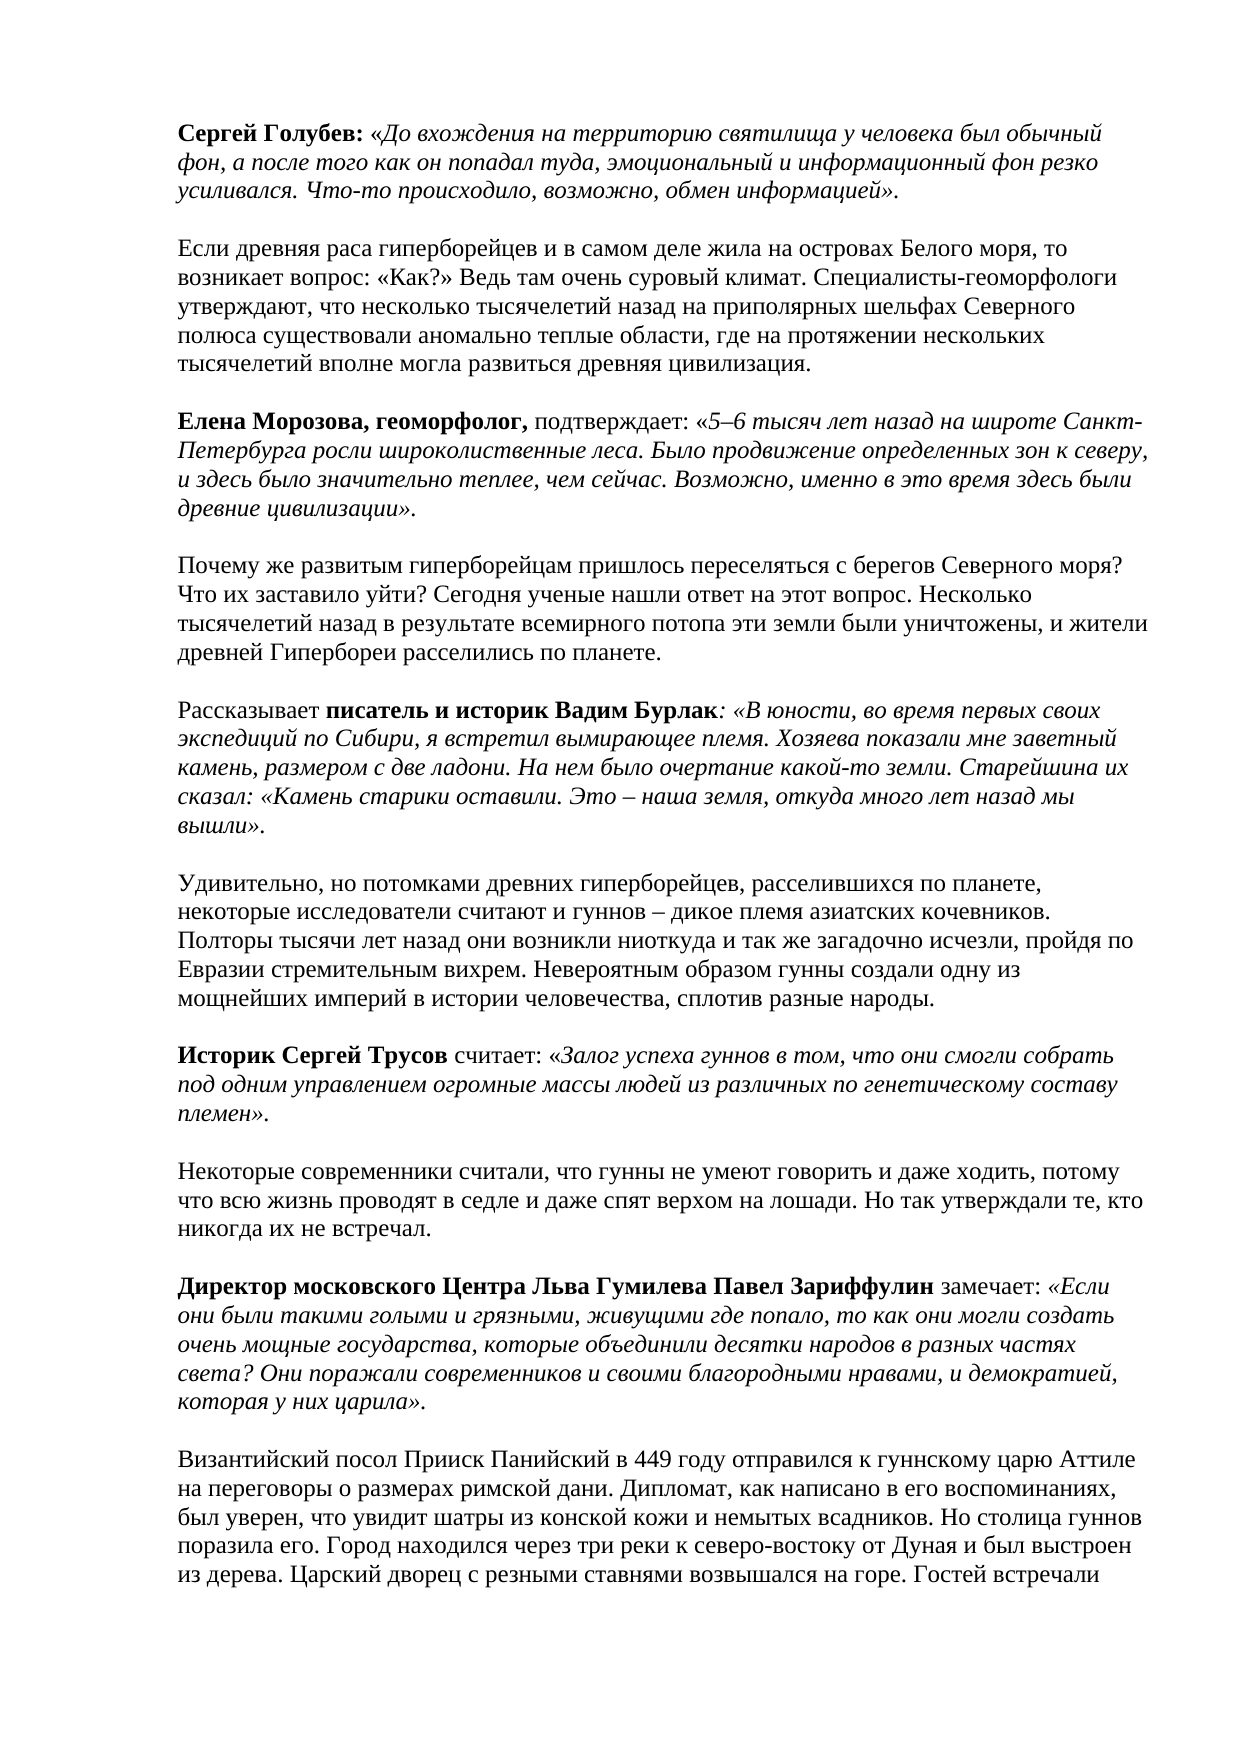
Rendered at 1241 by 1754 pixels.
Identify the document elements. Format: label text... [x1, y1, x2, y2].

text Если древняя раса гиперборейцев и в самом деле жила на островах Белого моря, то возникает вопрос: «Как?» Ведь там очень суровый климат. Специалисты-геоморфологи утверждают, что несколько тысячелетий назад на приполярных шельфах Северного полюса существовали аномально теплые области, где на протяжении нескольких тысячелетий вполне могла развиться древняя цивилизация. [177, 233, 1152, 377]
text Директор московского Центра Льва Гумилева Павел Зариффулин замечает: «Если они были такими голыми и грязными, живущими где попало, то как они могли создать очень мощные государства, которые объединили десятки народов в разных частях света? Они поражали современников и своими благородными нравами, и демократией, которая у них царила». [177, 1271, 1152, 1415]
text Елена Морозова, геоморфолог, подтверждает: «5–6 тысяч лет назад на широте Санкт-Петербурга росли широколиственные леса. Было продвижение определенных зон к северу, и здесь было значительно теплее, чем сейчас. Возможно, именно в это время здесь были древние цивилизации». [177, 406, 1152, 521]
text Некоторые современники считали, что гунны не умеют говорить и даже ходить, потому что всю жизнь проводят в седле и даже спят верхом на лошади. Но так утверждали те, кто никогда их не встречал. [177, 1156, 1152, 1242]
text Почему же развитым гиперборейцам пришлось переселяться с берегов Северного моря? Что их заставило уйти? Сегодня ученые нашли ответ на этот вопрос. Несколько тысячелетий назад в результате всемирного потопа эти земли были уничтожены, и жители древней Гипербореи расселились по планете. [177, 551, 1152, 666]
text Историк Сергей Трусов считает: «Залог успеха гуннов в том, что они смогли собрать под одним управлением огромные массы людей из различных по генетическому составу племен». [177, 1041, 1152, 1127]
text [177, 1444, 1152, 1588]
text Рассказывает писатель и историк Вадим Бурлак: «В юности, во время первых своих экспедиций по Сибири, я встретил вымирающее племя. Хозяева показали мне заветный камень, размером с две ладони. На нем было очертание какой-то земли. Старейшина их сказал: «Камень старики оставили. Это – наша земля, откуда много лет назад мы вышли». [177, 695, 1152, 838]
text Удивительно, но потомками древних гиперборейцев, расселившихся по планете, некоторые исследователи считают и гуннов – дикое племя азиатских кочевников. Полторы тысячи лет назад они возникли ниоткуда и так же загадочно исчезли, пройдя по Евразии стремительным вихрем. Невероятным образом гунны создали одну из мощнейших империй в истории человечества, сплотив разные народы. [177, 868, 1152, 1011]
text Сергей Голубев: «До вхождения на территорию святилища у человека был обычный фон, а после того как он попадал туда, эмоциональный и информационный фон резко усиливался. Что-то происходило, возможно, обмен информацией». [177, 118, 1152, 204]
